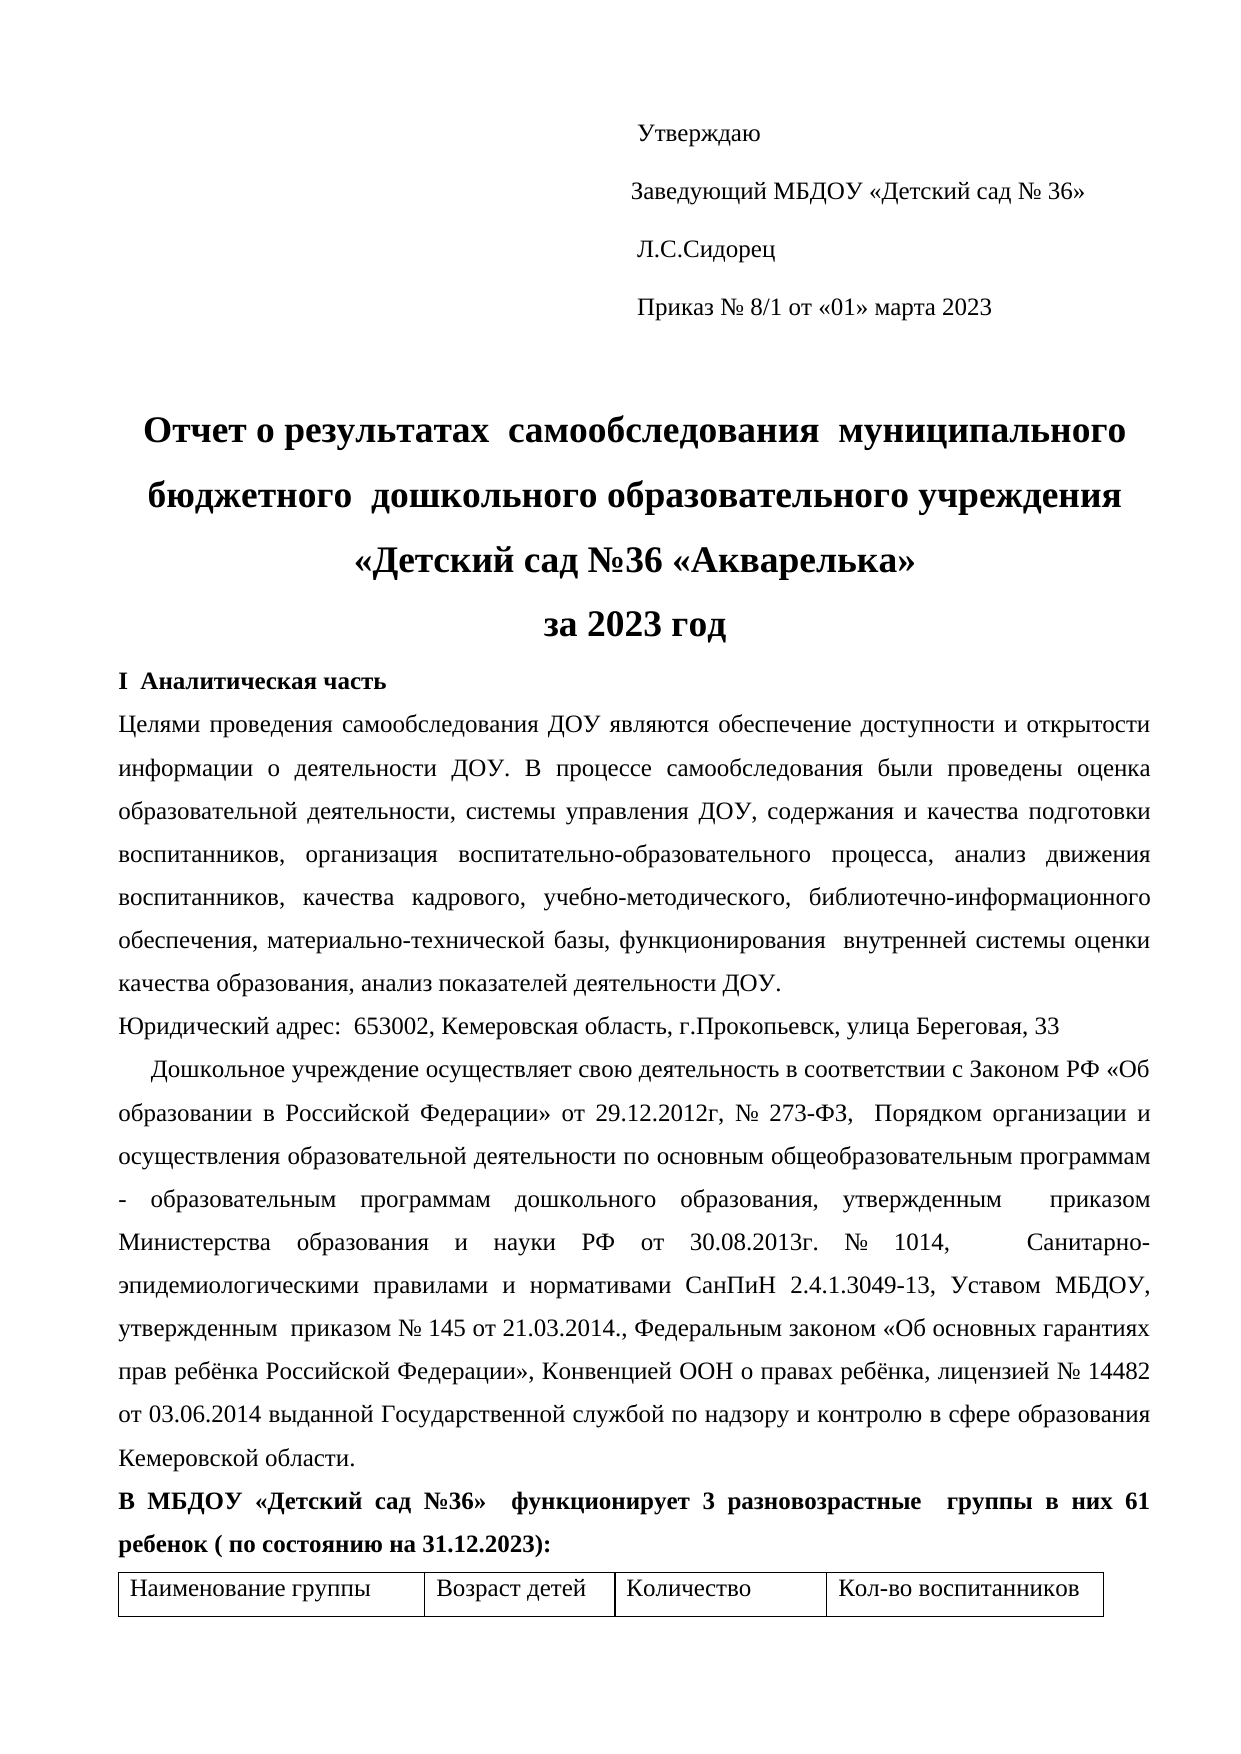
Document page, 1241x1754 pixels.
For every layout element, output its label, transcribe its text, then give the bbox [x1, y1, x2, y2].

text Л.С.Сидорец [118, 234, 1152, 263]
text Приказ № 8/1 от «01» марта 2023 [118, 292, 1152, 321]
text I Аналитическая часть [118, 666, 1152, 695]
table_header Наименование группы [119, 1573, 424, 1616]
text Утверждаю [118, 118, 1152, 147]
text «Детский сад №36 «Акварелька» [118, 537, 1152, 580]
text Целями проведения самообследования ДОУ являются обеспечение доступности и открытости информации о деятельности ДОУ. В процессе самообследования были проведены оценка образовательной деятельности, системы управления ДОУ, содержания и качества подготовки воспитанников, организация воспитательно-образовательного процесса, анализ движения воспитанников, качества кадрового, учебно-методического, библиотечно-информационного обеспечения, материально-технической базы, функционирования внутренней системы оценки качества образования, анализ показателей деятельности ДОУ. [118, 709, 1152, 997]
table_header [827, 1573, 1103, 1616]
table_header Количество групп [616, 1573, 826, 1616]
text Отчет о результатах самообследования муниципального бюджетного дошкольного образовательного учреждения [118, 408, 1152, 516]
table_header Возраст детей [425, 1573, 614, 1616]
text Юридический адрес: 653002, Кемеровская область, г.Прокопьевск, улица Береговая, 33 [118, 1011, 1152, 1040]
text за 2023 год [118, 602, 1152, 645]
text Заведующий МБДОУ «Детский сад № 36» [118, 176, 1152, 205]
text В МБДОУ «Детский сад №36» функционирует 3 разновозрастные группы в них 61 ребенок ( по состоянию на 31.12.2023): [118, 1486, 1152, 1558]
text Дошкольное учреждение осуществляет свою деятельность в соответствии c Законом РФ «Об образовании в Российской Федерации» от 29.12.2012г, № 273-ФЗ, Порядком организации и осуществления образовательной деятельности по основным общеобразовательным программам - образовательным программам дошкольного образования, утвержденным приказом Министерства образования и науки РФ от 30.08.2013г. № 1014, Санитарно-эпидемиологическими правилами и нормативами СанПиН 2.4.1.3049-13, Уставом МБДОУ, утвержденным приказом № 145 от 21.03.2014., Федеральным законом «Об основных гарантиях прав ребёнка Российской Федерации», Конвенцией ООН о правах ребёнка, лицензией № 14482 от 03.06.2014 выданной Государственной службой по надзору и контролю в сфере образования Кемеровской области. [118, 1054, 1152, 1471]
